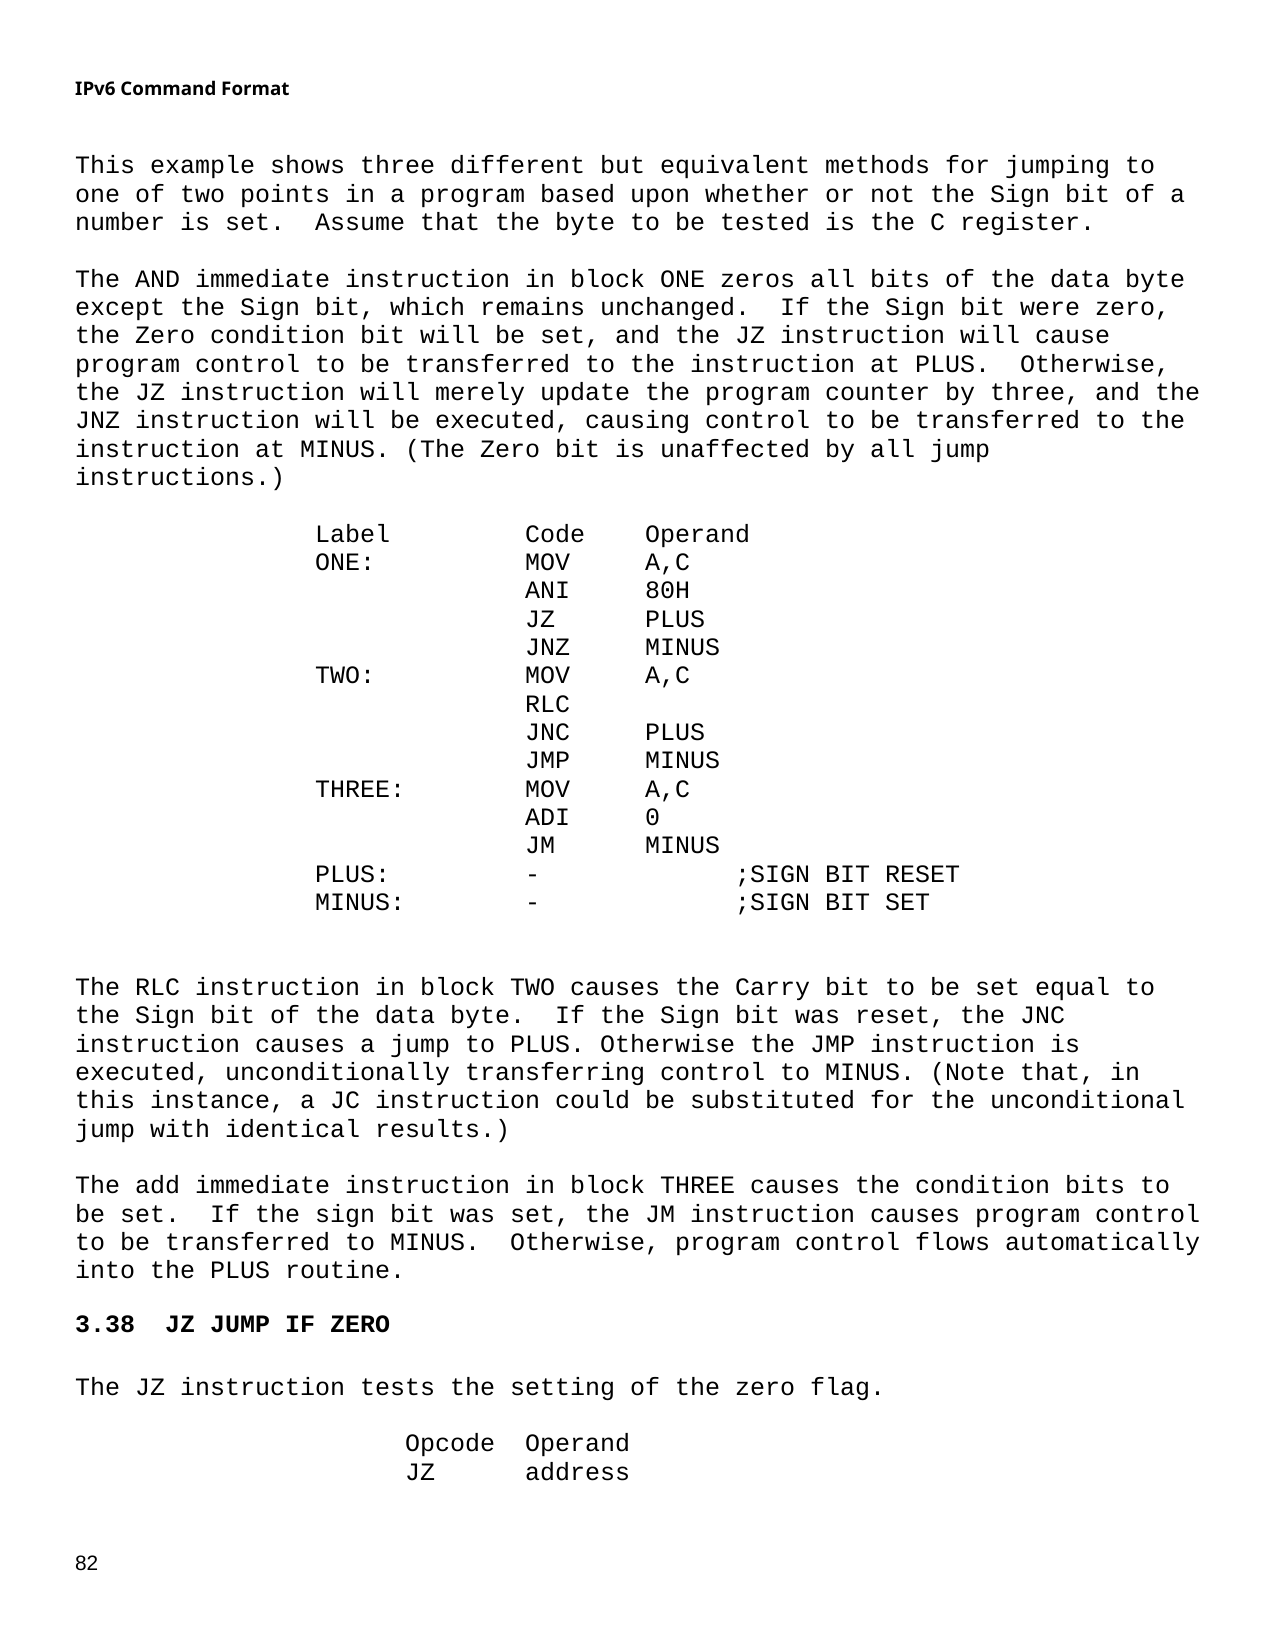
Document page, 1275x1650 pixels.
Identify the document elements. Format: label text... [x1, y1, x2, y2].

text TWO: MOV A,C [75, 663, 1200, 691]
text PLUS: - ;SIGN BIT RESET [75, 861, 1200, 889]
text JZ PLUS [75, 606, 1200, 634]
text JNZ MINUS [75, 634, 1200, 663]
text The AND immediate instruction in block ONE zeros all bits of the data byte except the Sign bit, which remains unchanged. If the Sign bit were zero, the Zero condition bit will be set, and the JZ instruction will cause program control to be transferred to the instruction at PLUS. Otherwise, the JZ instruction will merely update the program counter by three, and the JNZ instruction will be executed, causing control to be transferred to the instruction at MINUS. (The Zero bit is unaffected by all jump instructions.) [75, 266, 1200, 493]
text JNC PLUS [75, 719, 1200, 748]
text This example shows three different but equivalent methods for jumping to one of two points in a program based upon whether or not the Sign bit of a number is set. Assume that the byte to be tested is the C register. [75, 153, 1200, 238]
text ADI 0 [75, 804, 1200, 833]
text THREE: MOV A,C [75, 776, 1200, 804]
text Label Code Operand [75, 521, 1200, 549]
text RLC [75, 691, 1200, 719]
text The JZ instruction tests the setting of the zero flag. [75, 1374, 1200, 1402]
text ANI 80H [75, 578, 1200, 606]
text JM MINUS [75, 833, 1200, 861]
text The add immediate instruction in block THREE causes the condition bits to be set. If the sign bit was set, the JM instruction causes program control to be transferred to MINUS. Otherwise, program control flows automatically into the PLUS routine. [75, 1173, 1200, 1286]
text The RLC instruction in block TWO causes the Carry bit to be set equal to the Sign bit of the data byte. If the Sign bit was reset, the JNC instruction causes a jump to PLUS. Otherwise the JMP instruction is executed, unconditionally transferring control to MINUS. (Note that, in this instance, a JC instruction could be substituted for the unconditional jump with identical results.) [75, 974, 1200, 1144]
text JMP MINUS [75, 748, 1200, 776]
text ONE: MOV A,C [75, 549, 1200, 578]
text MINUS: - ;SIGN BIT SET [75, 889, 1200, 918]
subtitle JZ JUMP IF ZERO [75, 1311, 1200, 1339]
text JZ address [75, 1459, 1200, 1487]
text Opcode Operand [75, 1431, 1200, 1459]
